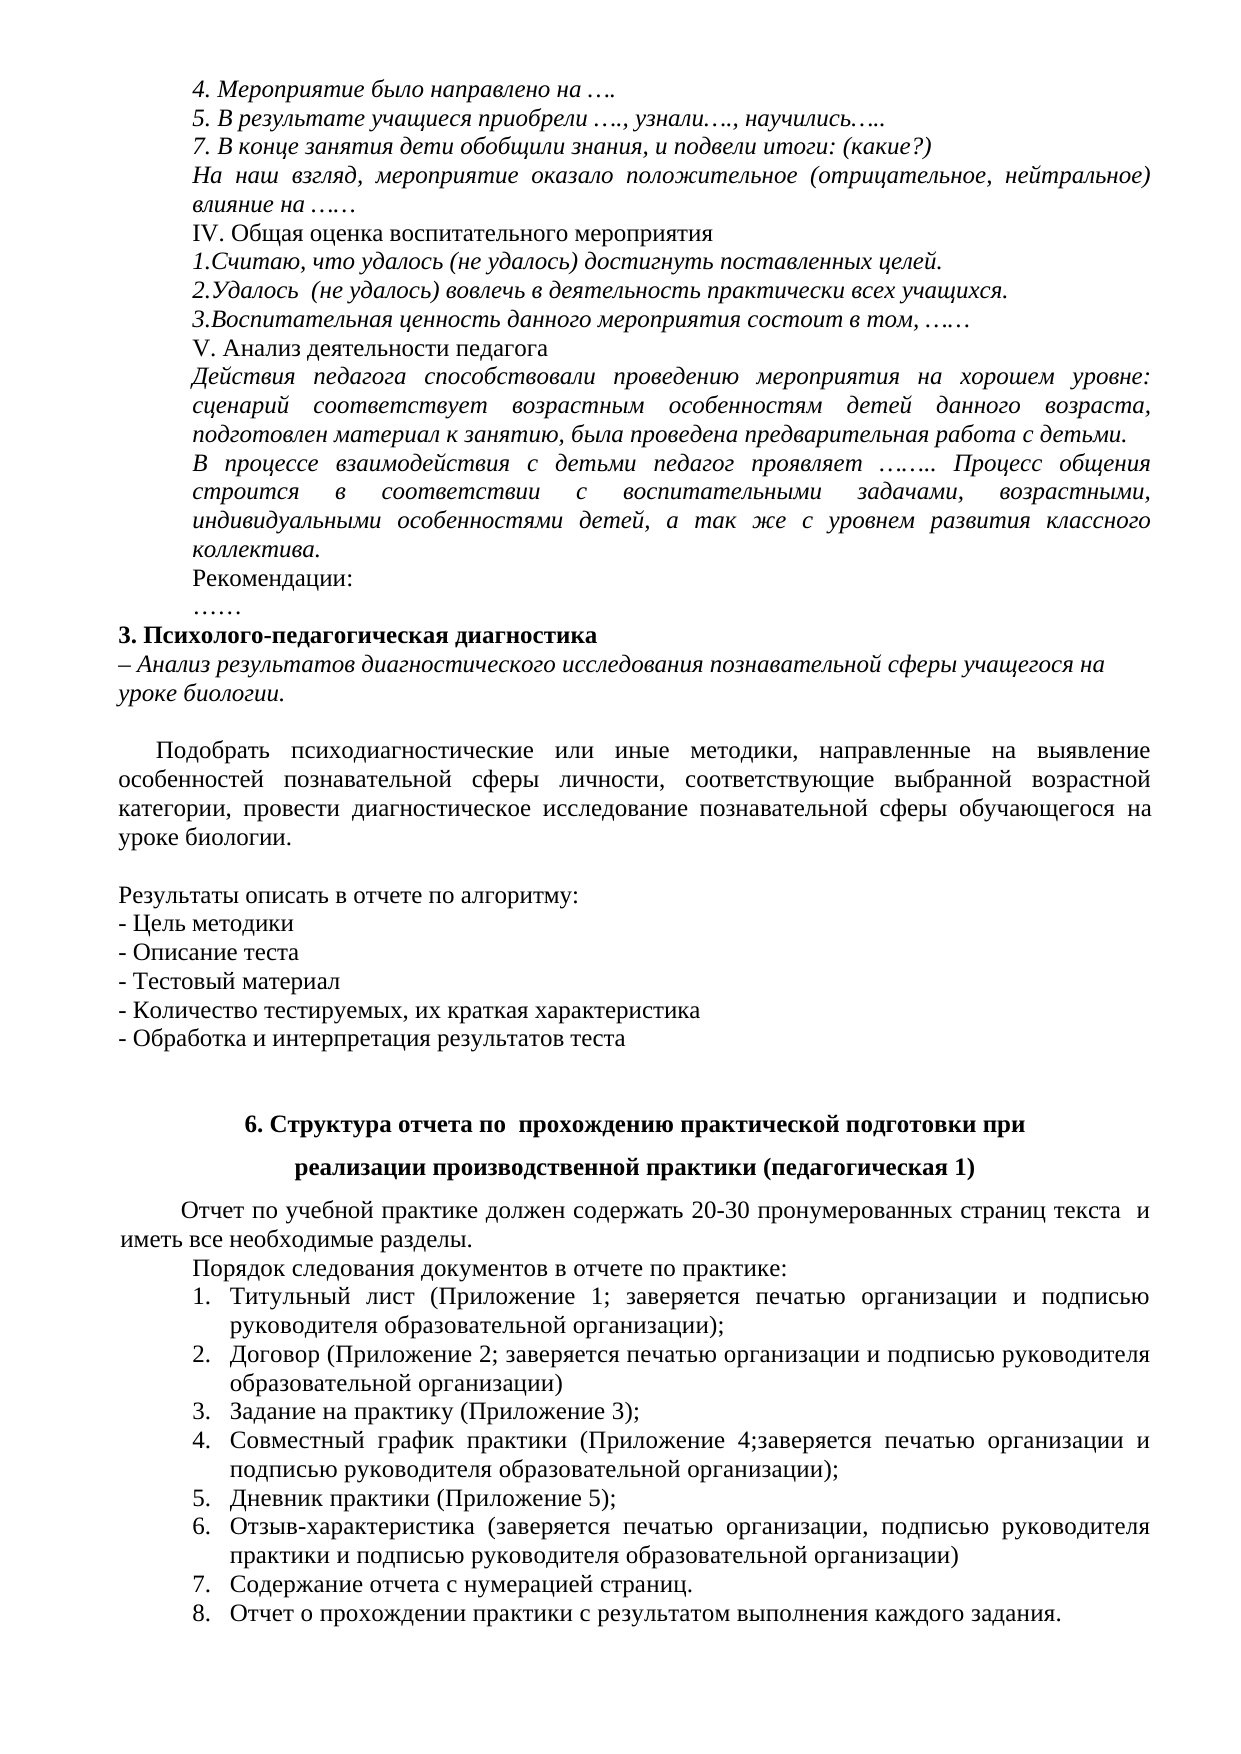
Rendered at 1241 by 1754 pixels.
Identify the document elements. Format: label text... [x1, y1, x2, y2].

text 5. В результате учащиеся приобрели …., узнали…., научились….. [192, 103, 1152, 131]
list Отчет о прохождении практики с результатом выполнения каждого задания. [192, 1598, 1152, 1626]
list Дневник практики (Приложение 5); [192, 1483, 1152, 1511]
text IV. Общая оценка воспитательного мероприятия [192, 218, 1152, 246]
text Действия педагога способствовали проведению мероприятия на хорошем уровне: сценарий соответствует возрастным особенностям детей данного возраста, подготовлен материал к занятию, была проведена предварительная работа с детьми. [192, 361, 1152, 448]
text - Обработка и интерпретация результатов теста [118, 1023, 1152, 1052]
text - Описание теста [118, 937, 1152, 966]
text - Количество тестируемых, их краткая характеристика [118, 995, 1152, 1023]
text 3. Психолого-педагогическая диагностика [118, 620, 1152, 649]
text 6. Структура отчета по прохождению практической подготовки при [118, 1109, 1152, 1138]
text Отчет по учебной практике должен содержать 20-30 пронумерованных страниц текста и иметь все необходимые разделы. [120, 1195, 1152, 1253]
text 2.Удалось (не удалось) вовлечь в деятельность практически всех учащихся. [192, 275, 1152, 304]
text На наш взгляд, мероприятие оказало положительное (отрицательное, нейтральное) влияние на …… [192, 160, 1152, 218]
text - Цель методики [118, 908, 1152, 937]
text Результаты описать в отчете по алгоритму: [118, 880, 1152, 908]
text – Анализ результатов диагностического исследования познавательной сферы учащегося на уроке биологии. [118, 649, 1152, 706]
list Отзыв-характеристика (заверяется печатью организации, подписью руководителя практики и подписью руководителя образовательной организации) [192, 1511, 1152, 1569]
text Подобрать психодиагностические или иные методики, направленные на выявление особенностей познавательной сферы личности, соответствующие выбранной возрастной категории, провести диагностическое исследование познавательной сферы обучающегося на уроке биологии. [118, 736, 1152, 851]
text Рекомендации: [192, 563, 1152, 591]
text 4. Мероприятие было направлено на …. [192, 74, 1152, 103]
text В процессе взаимодействия с детьми педагог проявляет …….. Процесс общения строится в соответствии с воспитательными задачами, возрастными, индивидуальными особенностями детей, а так же с уровнем развития классного коллектива. [192, 448, 1152, 563]
text …… [192, 591, 1152, 620]
text реализации производственной практики (педагогическая 1) [118, 1152, 1152, 1181]
text 1.Считаю, что удалось (не удалось) достигнуть поставленных целей. [192, 246, 1152, 275]
list Задание на практику (Приложение 3); [192, 1396, 1152, 1425]
text - Тестовый материал [118, 966, 1152, 995]
list Титульный лист (Приложение 1; заверяется печатью организации и подписью руководителя образовательной организации); [192, 1281, 1152, 1339]
text V. Анализ деятельности педагога [192, 333, 1152, 361]
text Порядок следования документов в отчете по практике: [118, 1253, 1152, 1281]
list Содержание отчета с нумерацией страниц. [192, 1569, 1152, 1598]
text 3.Воспитательная ценность данного мероприятия состоит в том, …… [192, 304, 1152, 333]
text 7. В конце занятия дети обобщили знания, и подвели итоги: (какие?) [192, 131, 1152, 160]
list Договор (Приложение 2; заверяется печатью организации и подписью руководителя образовательной организации) [192, 1339, 1152, 1396]
list Совместный график практики (Приложение 4;заверяется печатью организации и подписью руководителя образовательной организации); [192, 1425, 1152, 1483]
